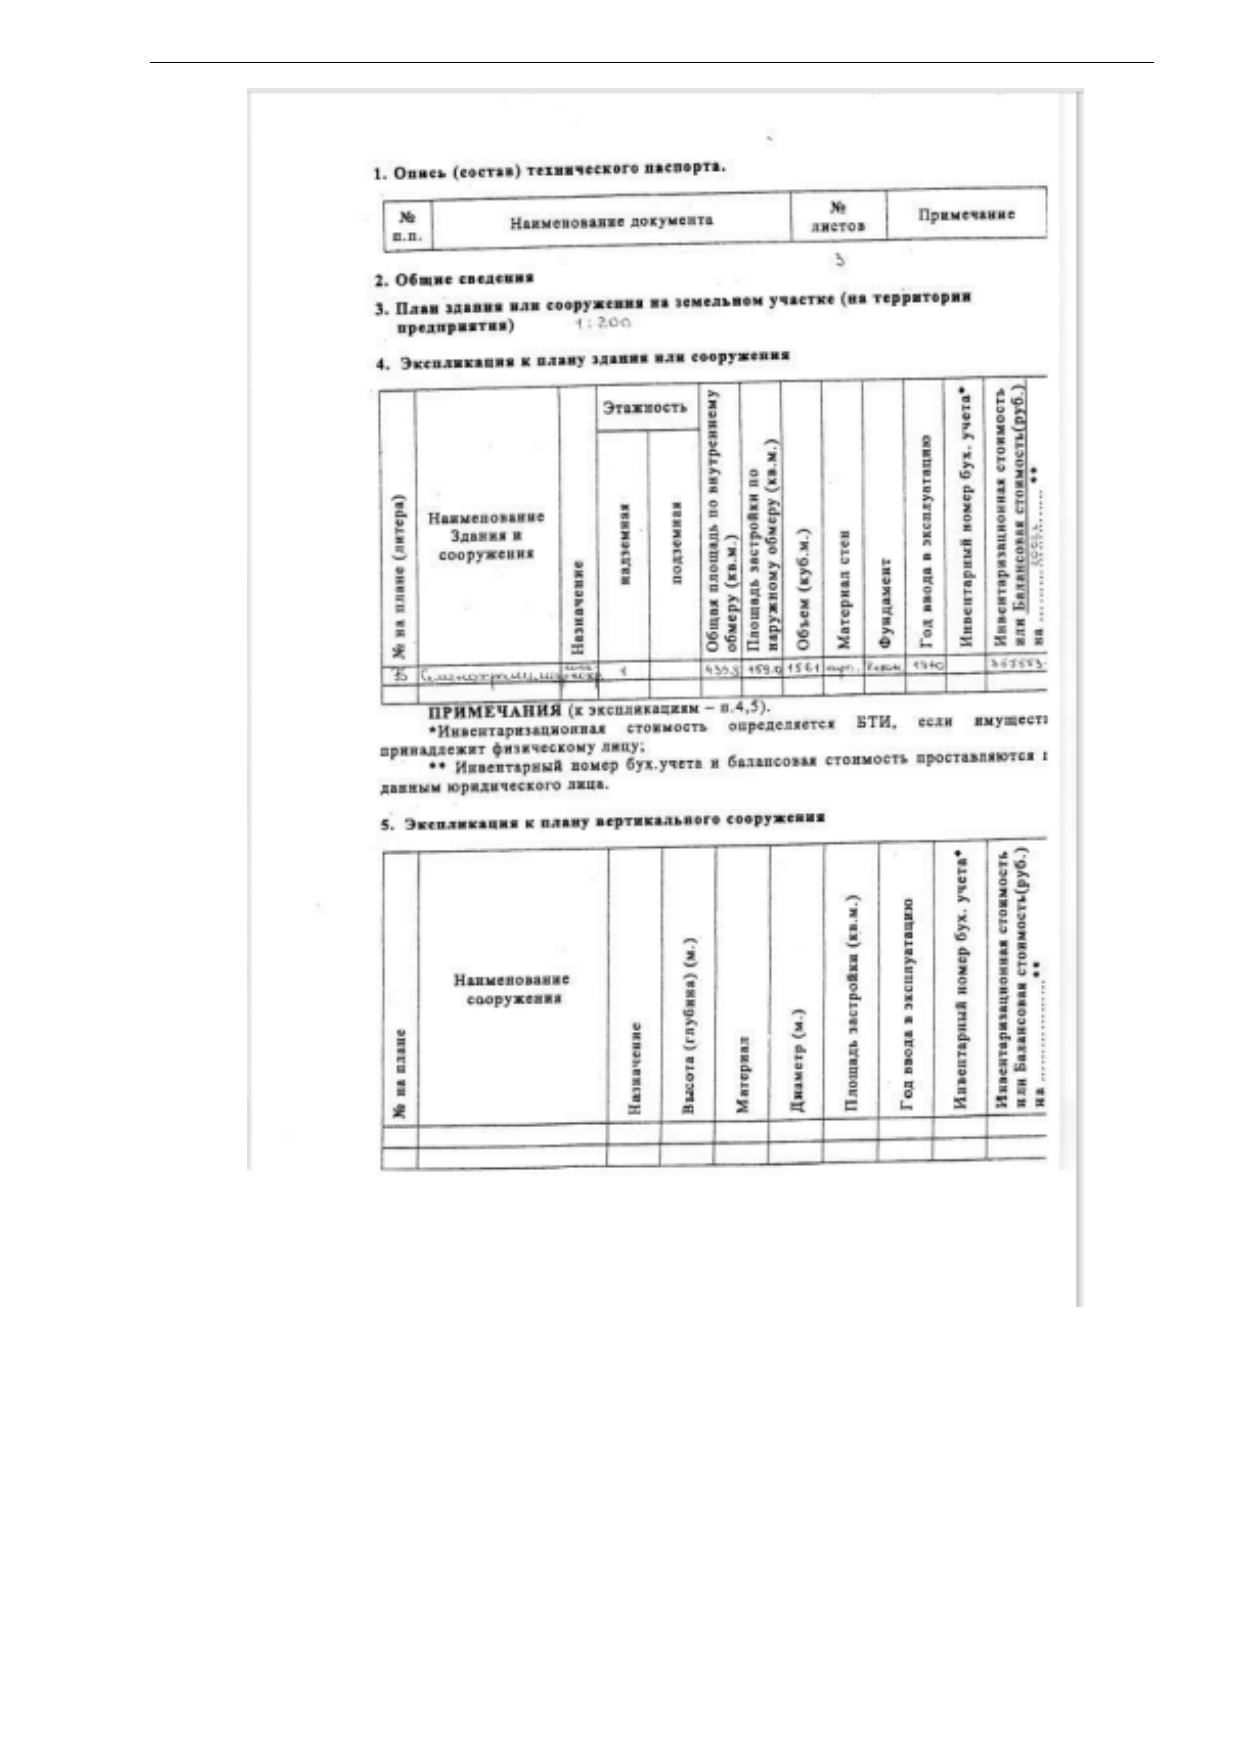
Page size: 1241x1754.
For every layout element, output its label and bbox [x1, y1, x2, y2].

picture [247, 88, 1085, 1307]
